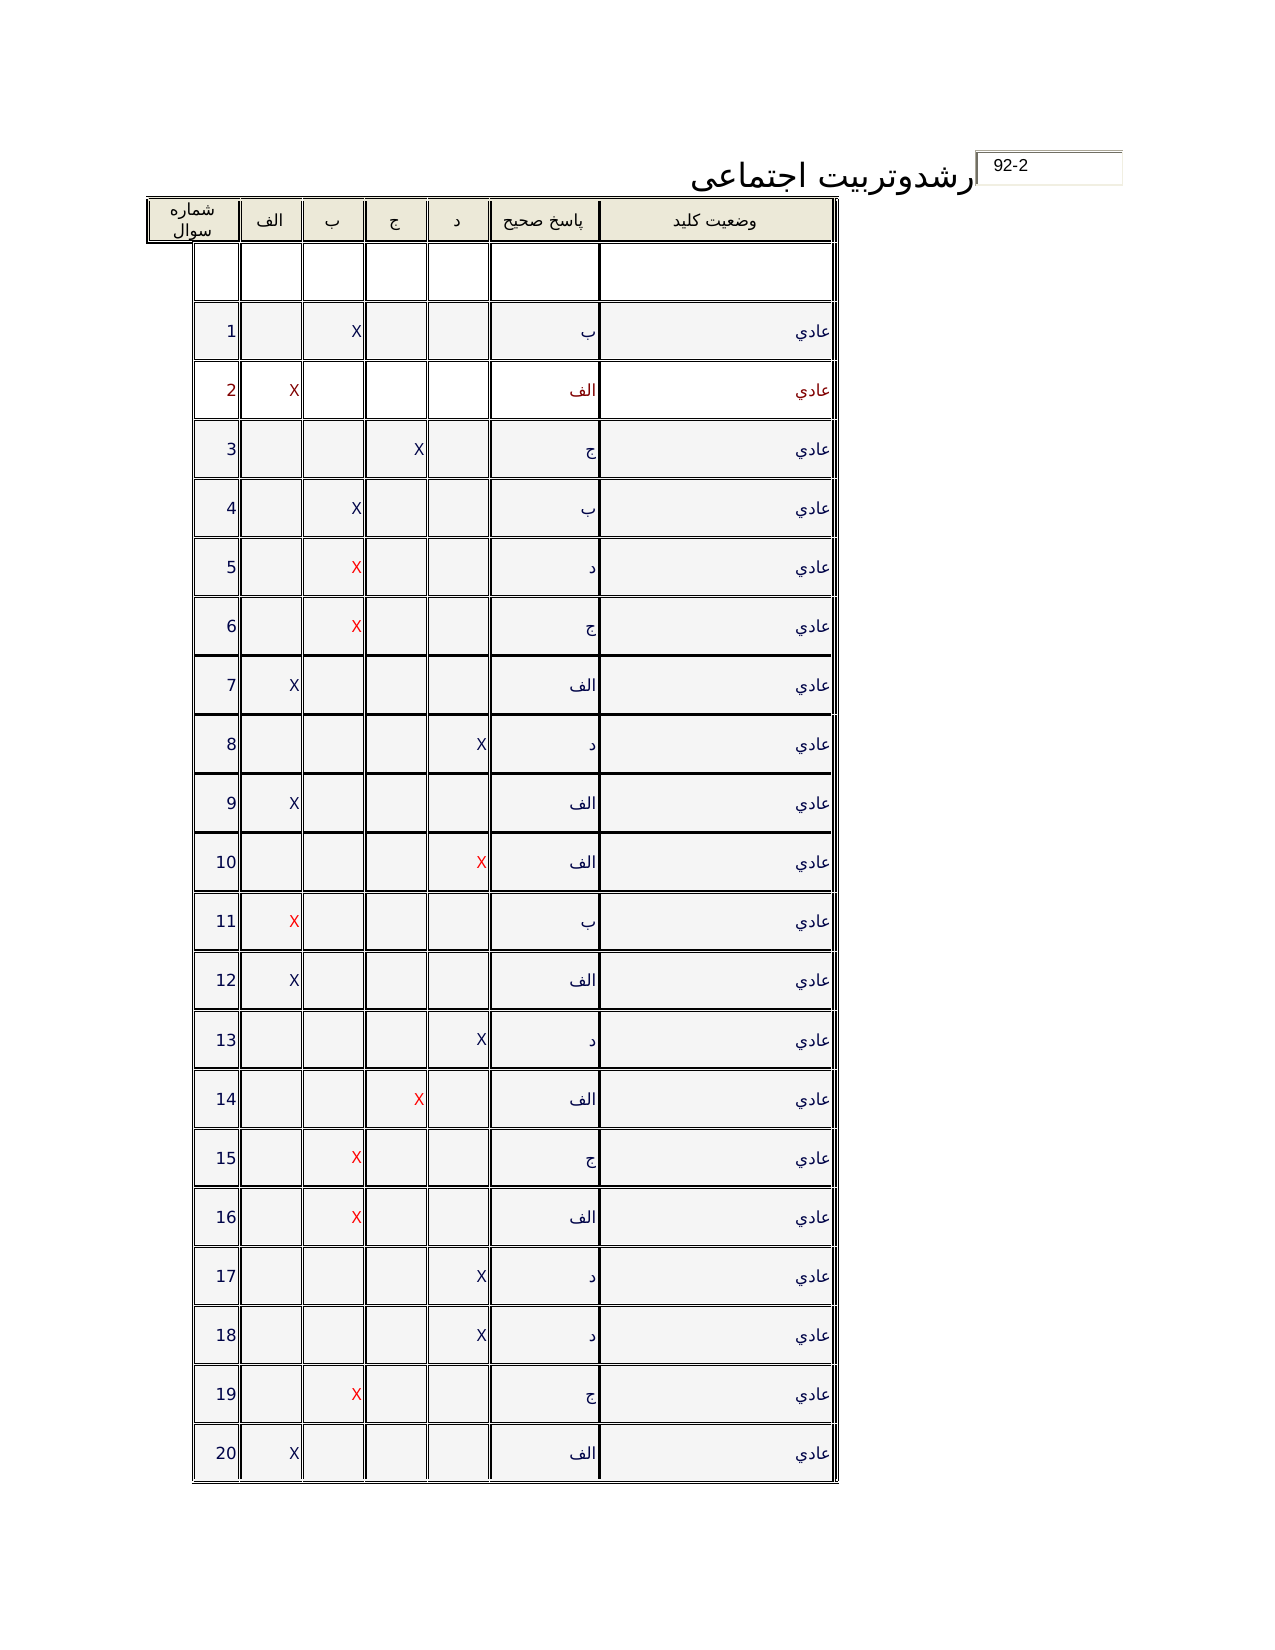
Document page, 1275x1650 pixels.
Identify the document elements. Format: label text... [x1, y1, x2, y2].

table_cell [367, 775, 426, 831]
table_cell [242, 834, 301, 890]
table_cell عادي [601, 1304, 833, 1363]
table_cell X [429, 1307, 488, 1363]
table_cell [429, 362, 488, 418]
table_cell [367, 362, 426, 418]
table_cell ج [492, 1130, 598, 1185]
table_cell [242, 244, 301, 299]
table_cell [304, 1307, 363, 1363]
table_cell ج [492, 421, 598, 477]
table_cell عادي [599, 477, 834, 536]
table_cell عادي [601, 1067, 833, 1126]
table_cell [303, 1422, 365, 1481]
table_cell د [492, 539, 598, 595]
table_cell [367, 480, 426, 536]
table_cell X [304, 303, 363, 358]
table_cell [242, 1012, 301, 1067]
table_cell 13 [195, 1012, 238, 1067]
table_cell X [367, 1071, 426, 1126]
table_cell عادي [599, 536, 834, 595]
table_cell ب [492, 480, 598, 536]
table_cell [242, 539, 301, 595]
table_cell X [240, 1425, 302, 1481]
table_cell [367, 1248, 426, 1303]
table_cell عادي [601, 1245, 833, 1303]
table_cell وضعيت کليد [599, 199, 832, 240]
table_cell X [242, 362, 301, 418]
table_cell شماره سوال [148, 199, 240, 240]
table_cell الف [492, 362, 598, 418]
table_cell ج [492, 1366, 598, 1422]
table_cell X [304, 539, 363, 595]
table_cell الف [492, 1189, 598, 1244]
table_cell عادي [601, 831, 832, 890]
table_cell الف [490, 1425, 599, 1481]
table_cell عادي [601, 772, 832, 831]
table_cell [304, 362, 363, 418]
table_cell [304, 716, 363, 772]
table_cell ج [365, 199, 427, 240]
table_cell عادي [599, 595, 834, 654]
table_cell X [242, 953, 301, 1008]
table_cell [304, 953, 363, 1008]
table_cell [242, 303, 301, 358]
table_cell 1 [195, 303, 238, 358]
table_cell [429, 657, 488, 713]
table_cell 20 [193, 1422, 240, 1481]
table_cell [304, 244, 363, 299]
table_cell 14 [195, 1071, 238, 1126]
table_cell [429, 303, 488, 358]
table_cell [304, 775, 363, 831]
table_cell 6 [195, 598, 238, 654]
table_cell X [367, 421, 426, 477]
table_cell ج [492, 598, 598, 654]
table_cell [242, 421, 301, 477]
table_cell [367, 657, 426, 713]
table_cell [429, 598, 488, 654]
table_cell [242, 1189, 301, 1244]
table_cell 5 [195, 539, 238, 595]
table_cell X [242, 657, 301, 713]
table_cell ب [492, 894, 598, 949]
table_cell [242, 1307, 301, 1363]
table_cell عادي [601, 1126, 833, 1185]
table_cell د [492, 716, 598, 772]
table_cell 11 [195, 894, 238, 949]
table_cell [367, 894, 426, 949]
table_cell 15 [195, 1130, 238, 1185]
table_cell X [242, 775, 301, 831]
table_cell عادي [601, 1008, 833, 1067]
table_cell الف [492, 1071, 598, 1126]
table_cell [304, 894, 363, 949]
table_cell 8 [195, 716, 238, 772]
table_cell عادي [599, 1422, 834, 1481]
table_cell الف [492, 775, 598, 831]
table_cell پاسخ صحيح [490, 199, 599, 240]
table_cell [242, 1366, 301, 1422]
table_cell [367, 834, 426, 890]
table_cell X [242, 894, 301, 949]
table_cell 4 [195, 480, 238, 536]
table_cell [242, 1071, 301, 1126]
table_cell [367, 244, 426, 299]
table_cell الف [492, 953, 598, 1008]
table_cell 17 [195, 1248, 238, 1303]
table_cell X [429, 1012, 488, 1067]
table_cell 12 [195, 953, 238, 1008]
table_cell د [492, 1012, 598, 1067]
table_cell عادي [599, 1363, 834, 1422]
table_cell ب [303, 197, 365, 240]
table_cell [367, 716, 426, 772]
table_cell د [428, 197, 490, 240]
table_cell [429, 244, 488, 299]
table_cell 18 [195, 1307, 238, 1363]
table_cell [428, 1422, 490, 1481]
table_cell [367, 1130, 426, 1185]
table_cell عادي [599, 418, 834, 477]
table_cell 9 [195, 775, 238, 831]
table_cell [304, 657, 363, 713]
table_cell [242, 716, 301, 772]
table_cell [242, 598, 301, 654]
table_cell X [429, 716, 488, 772]
table_cell X [429, 1248, 488, 1303]
table_cell [304, 421, 363, 477]
table_cell عادي [601, 359, 833, 418]
table_cell [429, 1071, 488, 1126]
table_cell [304, 1248, 363, 1303]
table_cell [601, 240, 833, 299]
table_cell [367, 598, 426, 654]
table_cell 3 [195, 421, 238, 477]
table_cell [365, 1425, 427, 1481]
table_cell 10 [195, 834, 238, 890]
table_cell [429, 775, 488, 831]
table_cell [304, 1071, 363, 1126]
table_cell [429, 480, 488, 536]
table_cell [242, 1130, 301, 1185]
table_cell [429, 894, 488, 949]
table_cell د [492, 1248, 598, 1303]
table_cell X [304, 1130, 363, 1185]
table_cell X [304, 1366, 363, 1422]
table_cell الف [492, 657, 598, 713]
table_cell 7 [195, 657, 238, 713]
table_cell [429, 1189, 488, 1244]
table_cell [242, 480, 301, 536]
table_cell [492, 244, 598, 299]
table_cell 16 [195, 1189, 238, 1244]
table_cell X [304, 480, 363, 536]
table_cell الف [240, 199, 302, 240]
table_cell X [304, 1189, 363, 1244]
table_cell [367, 953, 426, 1008]
table_cell [304, 1012, 363, 1067]
table_cell عادي [601, 949, 833, 1008]
table_cell [367, 1307, 426, 1363]
table_cell عادي [601, 1185, 833, 1244]
table_cell X [304, 598, 363, 654]
table_cell عادي [601, 713, 834, 772]
table_cell [304, 834, 363, 890]
table_cell [429, 1130, 488, 1185]
table_cell [195, 244, 238, 299]
table_cell عادي [601, 300, 833, 358]
table_cell [367, 1012, 426, 1067]
table_cell 19 [195, 1366, 238, 1422]
table_cell 2 [195, 362, 238, 418]
table_cell [429, 953, 488, 1008]
table_cell [367, 539, 426, 595]
table_cell [367, 1189, 426, 1244]
table_cell [367, 1366, 426, 1422]
table_cell [429, 1366, 488, 1422]
text رشدوتربیت اجتماعی [150, 150, 1125, 196]
table_cell [367, 303, 426, 358]
table_cell [429, 421, 488, 477]
table_cell عادي [601, 890, 833, 949]
table_cell الف [492, 834, 598, 890]
table_cell X [429, 834, 488, 890]
table_cell عادي [601, 654, 832, 713]
table_cell [242, 1248, 301, 1303]
table_cell ب [492, 303, 598, 358]
table_cell د [492, 1307, 598, 1363]
table_cell [429, 539, 488, 595]
